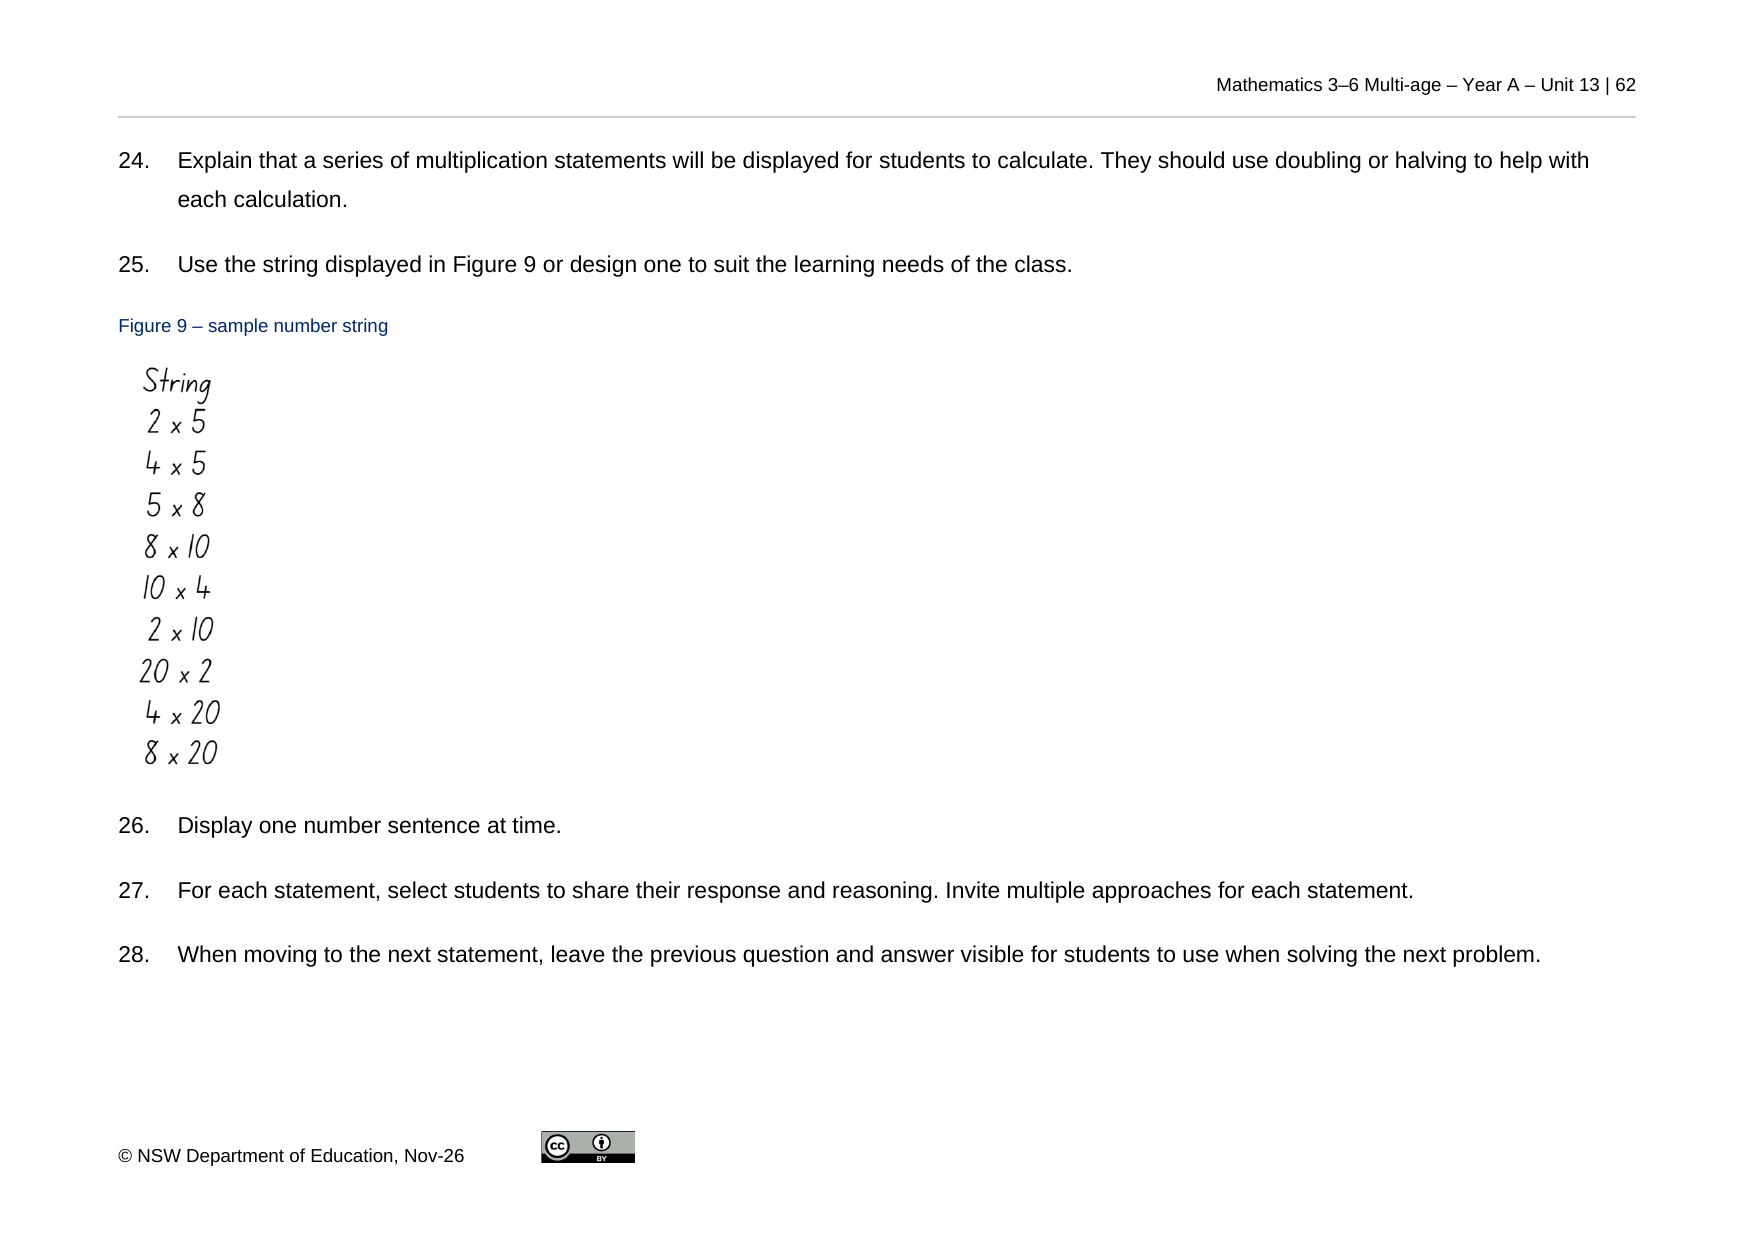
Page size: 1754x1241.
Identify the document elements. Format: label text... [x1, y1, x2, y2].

list For each statement, select students to share their response and reasoning. Invite multiple approaches for each statement. [118, 877, 1636, 903]
picture [118, 361, 247, 774]
picture [541, 1131, 635, 1163]
text Figure 9 – sample number string [118, 315, 1636, 337]
list Use the string displayed in Figure 9 or design one to suit the learning needs of the class. [118, 251, 1636, 277]
list Display one number sentence at time. [118, 812, 1636, 838]
list Explain that a series of multiplication statements will be displayed for students to calculate. They should use doubling or halving to help with each calculation. [118, 147, 1636, 212]
list When moving to the next statement, leave the previous question and answer visible for students to use when solving the next problem. [118, 941, 1636, 967]
